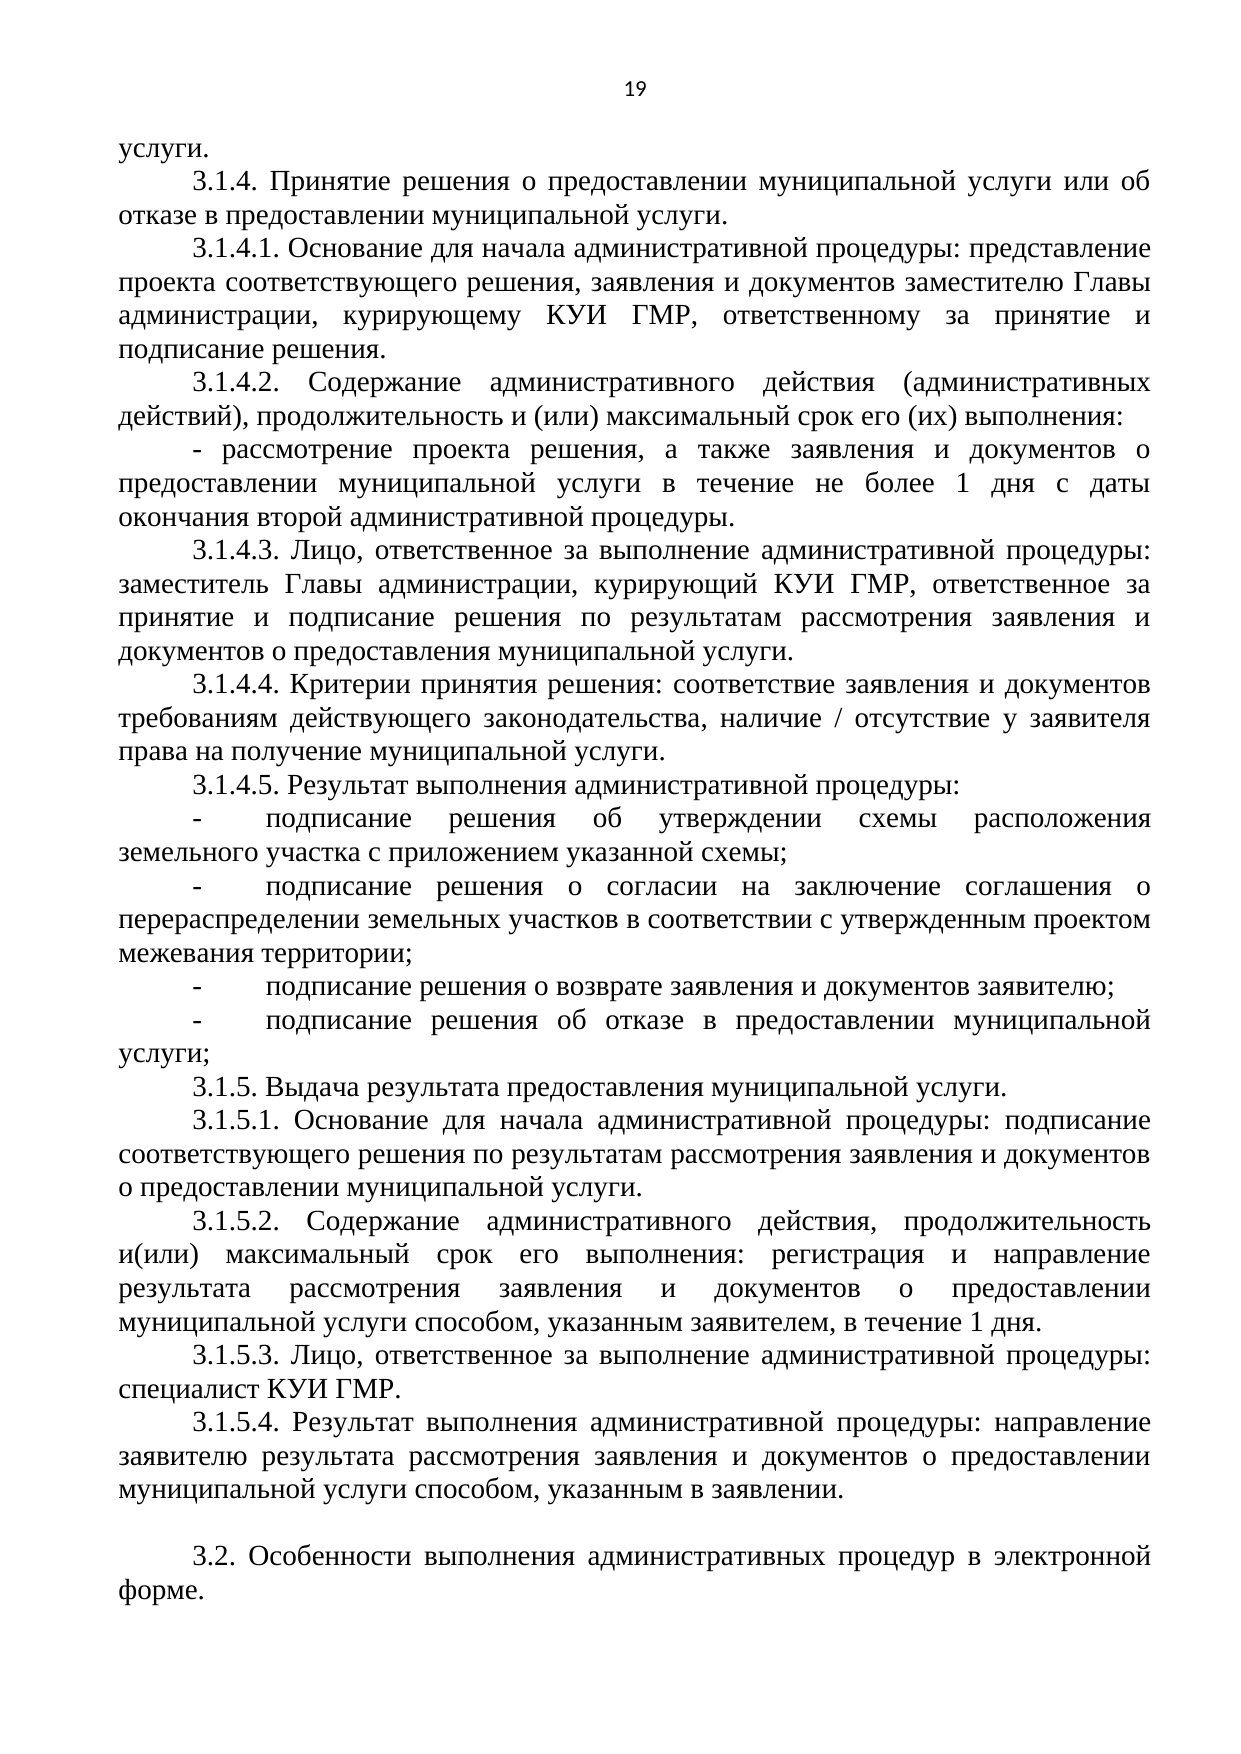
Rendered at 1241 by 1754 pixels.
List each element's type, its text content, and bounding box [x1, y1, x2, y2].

text 3.1.5.2. Содержание административного действия, продолжительность и(или) максимальный срок его выполнения: регистрация и направление результата рассмотрения заявления и документов о предоставлении муниципальной услуги способом, указанным заявителем, в течение 1 дня. [118, 1203, 1152, 1337]
text 3.1.4. Принятие решения о предоставлении муниципальной услуги или об отказе в предоставлении муниципальной услуги. [118, 163, 1152, 230]
text - подписание решения о согласии на заключение соглашения о перераспределении земельных участков в соответствии с утвержденным проектом межевания территории; [118, 868, 1152, 968]
text 3.1.4.5. Результат выполнения административной процедуры: [118, 767, 1152, 801]
text 3.1.4.2. Содержание административного действия (административных действий), продолжительность и (или) максимальный срок его (их) выполнения: [118, 364, 1152, 432]
text - подписание решения об утверждении схемы расположения земельного участка с приложением указанной схемы; [118, 801, 1152, 868]
text - рассмотрение проекта решения, а также заявления и документов о предоставлении муниципальной услуги в течение не более 1 дня с даты окончания второй административной процедуры. [118, 432, 1152, 532]
text 3.1.5.4. Результат выполнения административной процедуры: направление заявителю результата рассмотрения заявления и документов о предоставлении муниципальной услуги способом, указанным в заявлении. [118, 1404, 1152, 1505]
text 3.1.4.3. Лицо, ответственное за выполнение административной процедуры: заместитель Главы администрации, курирующий КУИ ГМР, ответственное за принятие и подписание решения по результатам рассмотрения заявления и документов о предоставления муниципальной услуги. [118, 532, 1152, 666]
text 3.1.5.3. Лицо, ответственное за выполнение административной процедуры: специалист КУИ ГМР. [118, 1337, 1152, 1404]
text 3.1.4.1. Основание для начала административной процедуры: представление проекта соответствующего решения, заявления и документов заместителю Главы администрации, курирующему КУИ ГМР, ответственному за принятие и подписание решения. [118, 230, 1152, 364]
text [118, 130, 1152, 163]
text 3.1.5.1. Основание для начала административной процедуры: подписание соответствующего решения по результатам рассмотрения заявления и документов о предоставлении муниципальной услуги. [118, 1102, 1152, 1203]
text 3.2. Особенности выполнения административных процедур в электронной форме. [118, 1538, 1152, 1606]
text 3.1.4.4. Критерии принятия решения: соответствие заявления и документов требованиям действующего законодательства, наличие / отсутствие у заявителя права на получение муниципальной услуги. [118, 666, 1152, 767]
text - подписание решения об отказе в предоставлении муниципальной услуги; [118, 1002, 1152, 1069]
text - подписание решения о возврате заявления и документов заявителю; [118, 968, 1152, 1002]
text 3.1.5. Выдача результата предоставления муниципальной услуги. [118, 1069, 1152, 1102]
